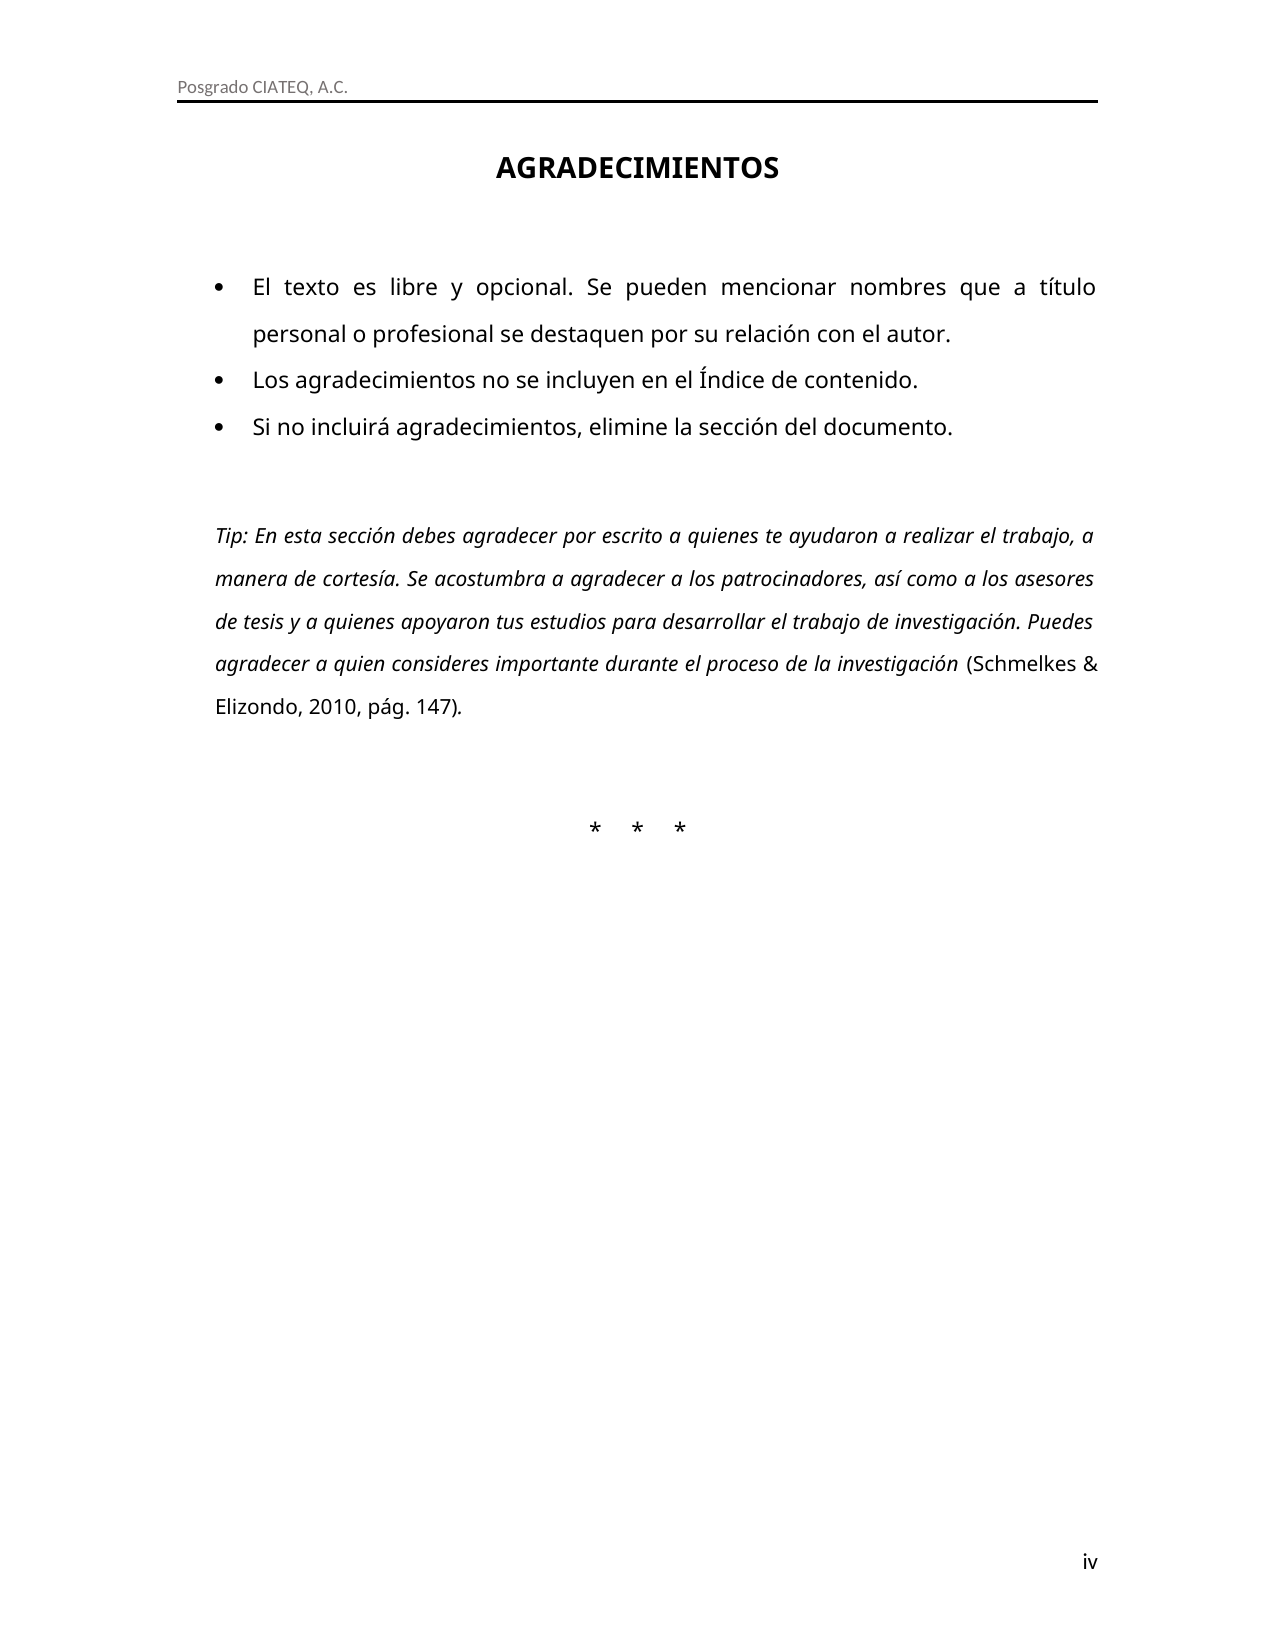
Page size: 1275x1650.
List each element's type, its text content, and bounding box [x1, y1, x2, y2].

text Tip: En esta sección debes agradecer por escrito a quienes te ayudaron a realizar el trabajo, a manera de cortesía. Se acostumbra a agradecer a los patrocinadores, así como a los asesores de tesis y a quienes apoyaron tus estudios para desarrollar el trabajo de investigación. Puedes agradecer a quien consideres importante durante el proceso de la investigación . [215, 522, 1098, 721]
text * * * [177, 815, 1098, 846]
text AGRADECIMIENTOS [177, 148, 1098, 187]
list Los agradecimientos no se incluyen en el Índice de contenido. [215, 364, 1098, 396]
list El texto es libre y opcional. Se pueden mencionar nombres que a título personal o profesional se destaquen por su relación con el autor. [215, 271, 1098, 349]
list Si no incluirá agradecimientos, elimine la sección del documento. [215, 411, 1098, 442]
